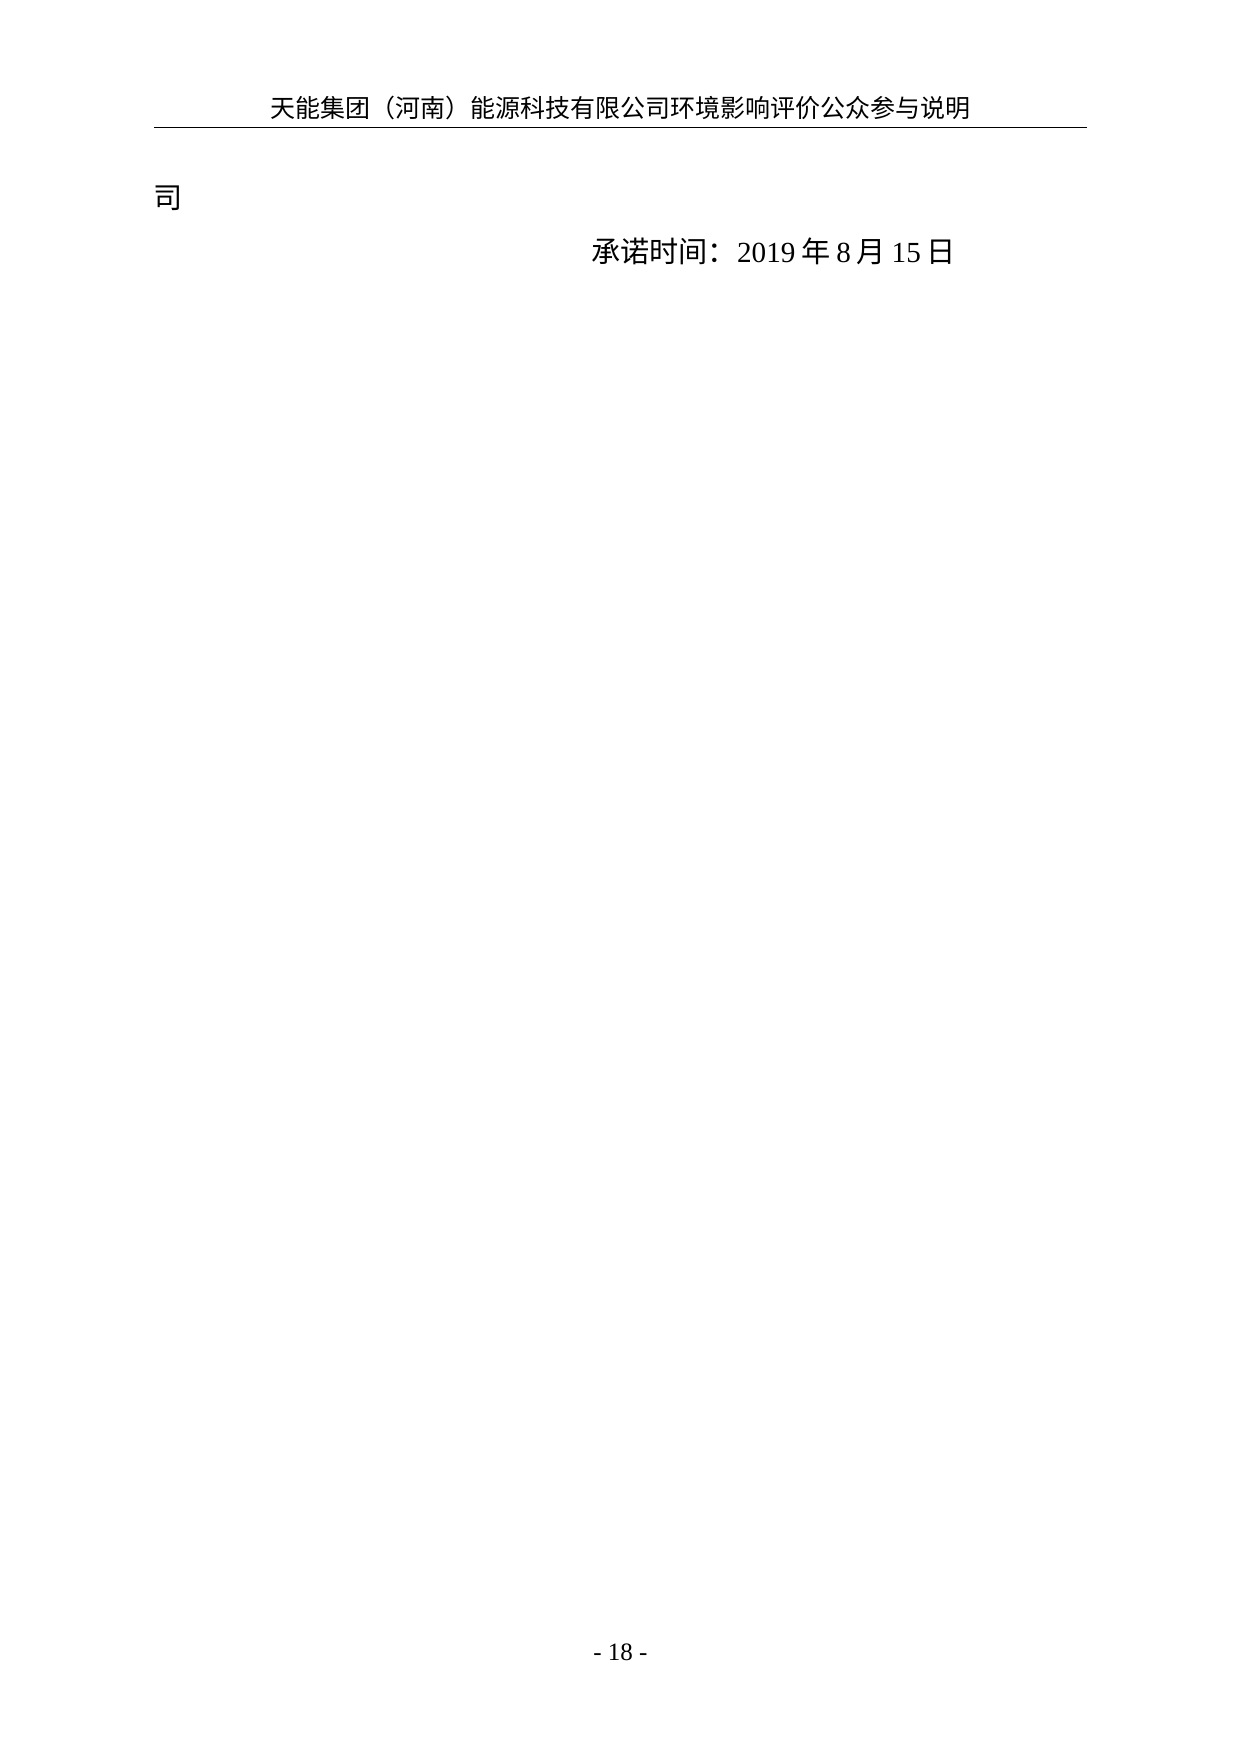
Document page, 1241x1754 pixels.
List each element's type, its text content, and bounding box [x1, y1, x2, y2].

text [153, 165, 1087, 219]
text 承诺时间：2019年8月15日 [445, 219, 1087, 274]
